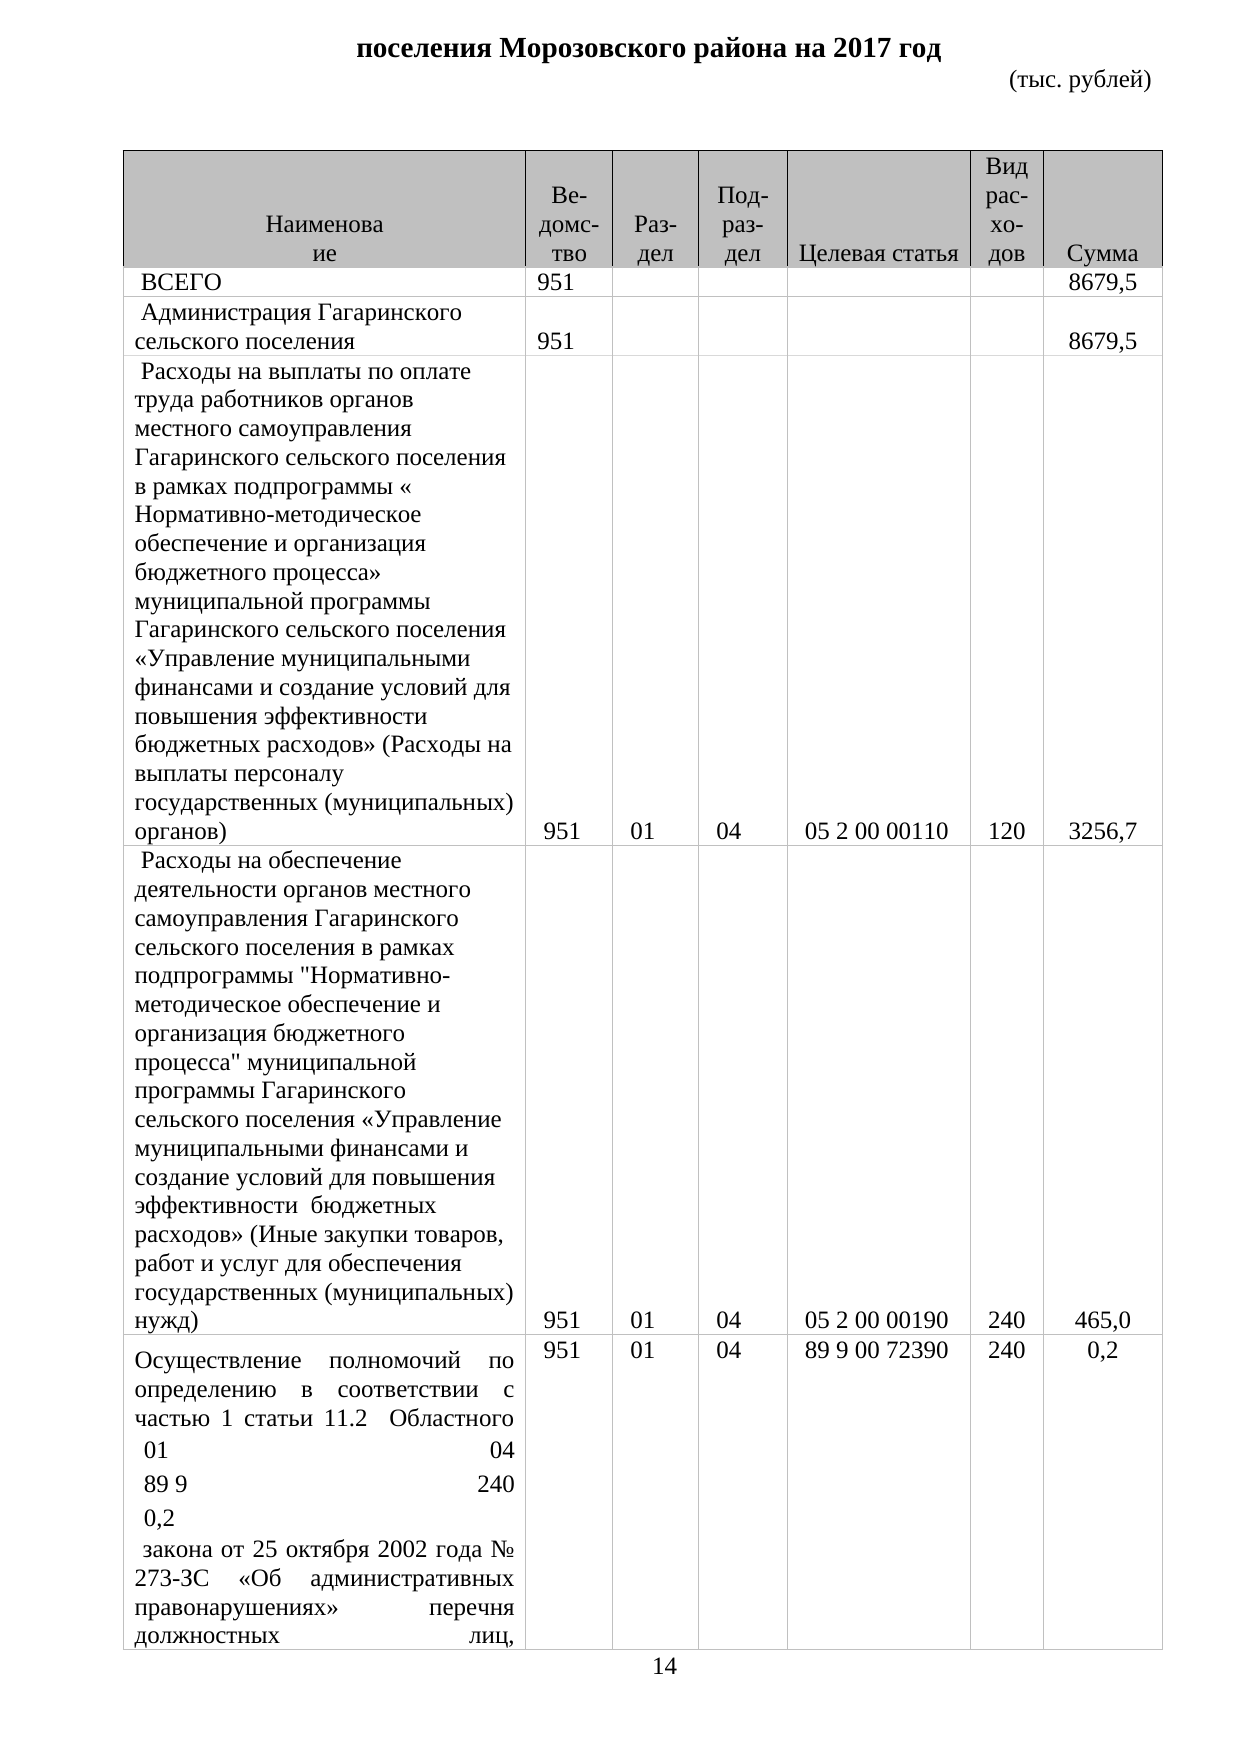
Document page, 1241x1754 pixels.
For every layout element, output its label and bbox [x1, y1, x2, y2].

table_cell [111, 30, 1240, 1650]
